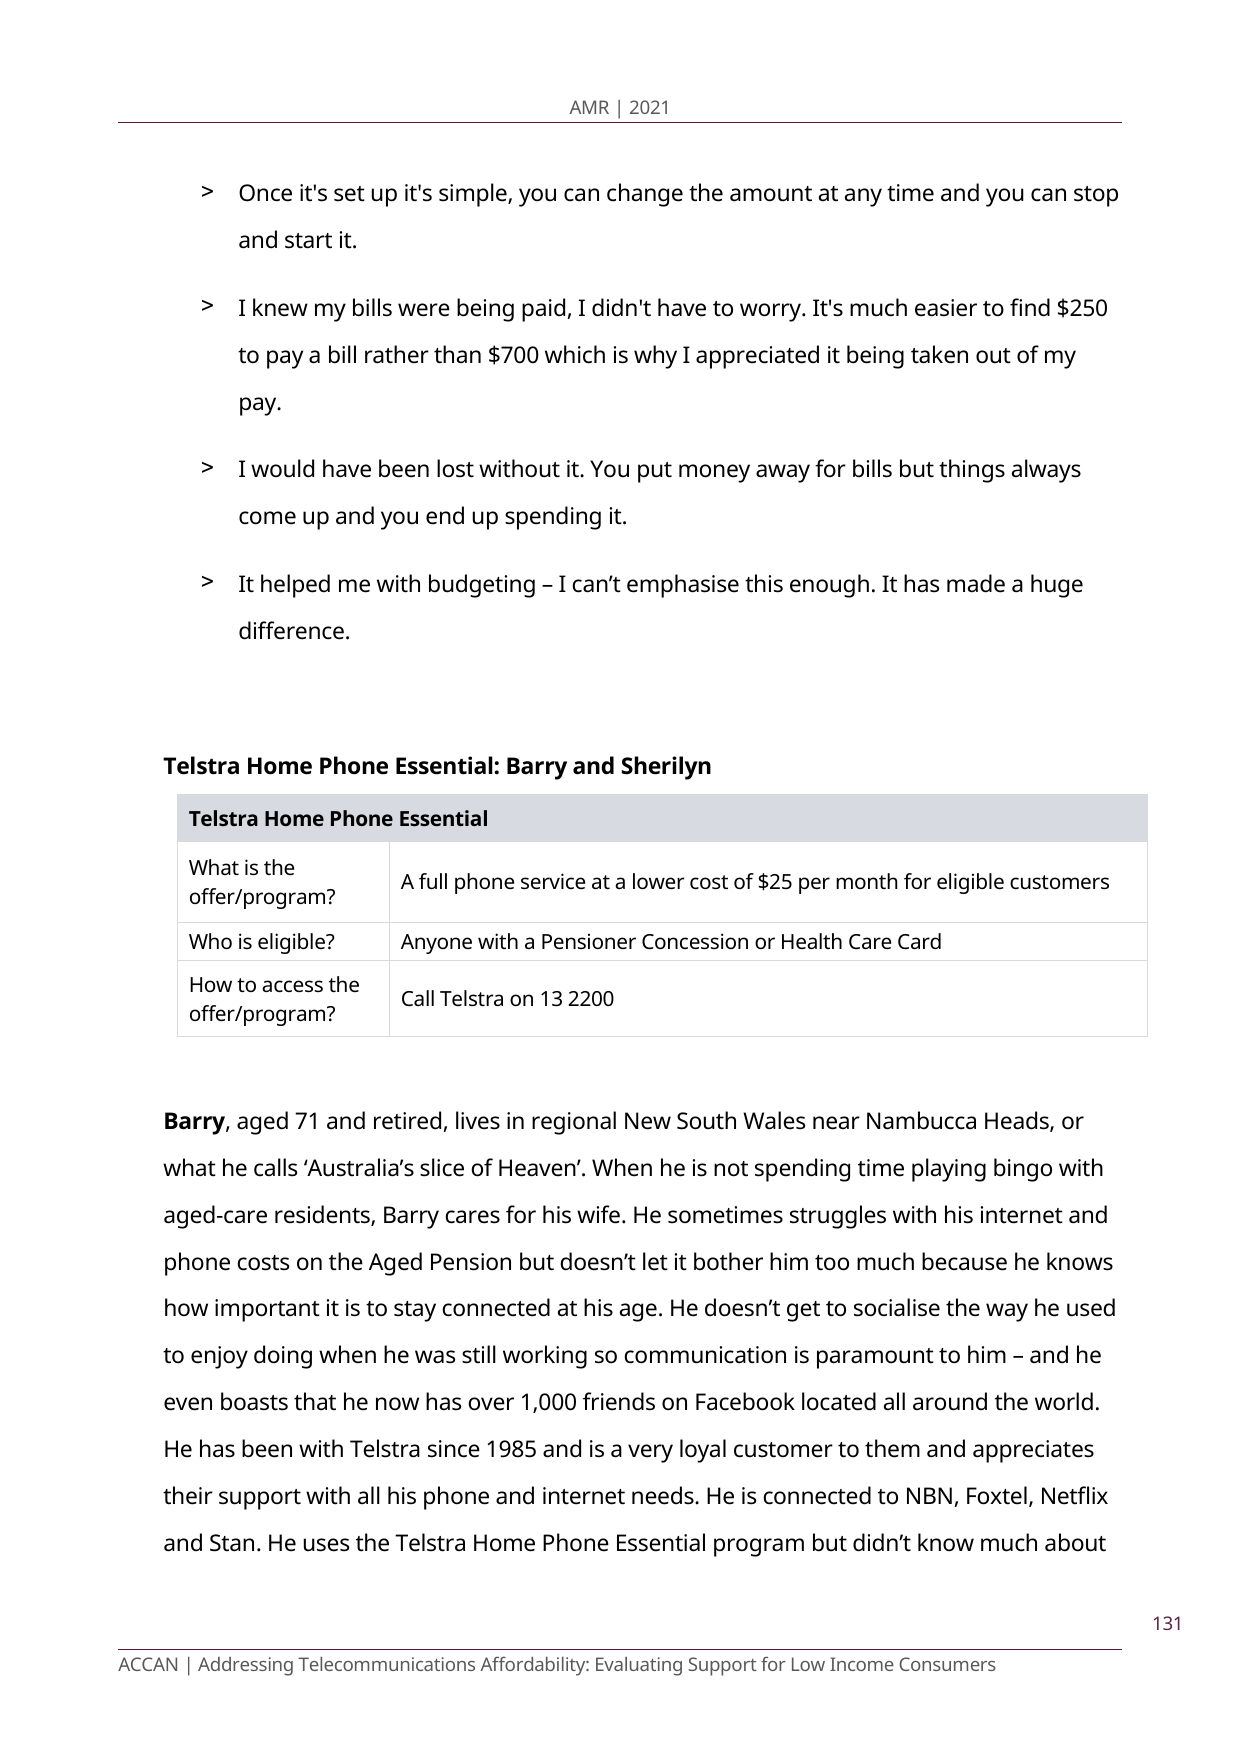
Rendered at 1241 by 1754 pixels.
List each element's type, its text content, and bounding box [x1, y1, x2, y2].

table_cell What is the offer/program? [178, 842, 389, 922]
table_header Telstra Home Phone Essential [178, 795, 1147, 841]
list I knew my bills were being paid, I didn't have to worry. It's much easier to find $250 to pay a bill rather than $700 which is why I appreciated it being taken out of my pay. [201, 292, 1122, 417]
table_cell A full phone service at a lower cost of $25 per month for eligible customers [390, 842, 1147, 922]
table_cell Who is eligible? [178, 923, 389, 960]
table_cell Call Telstra on 13 2200 [390, 961, 1147, 1036]
list It helped me with budgeting – I can’t emphasise this enough. It has made a huge difference. [201, 568, 1122, 646]
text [163, 1105, 1122, 1558]
table_cell How to access the offer/program? [178, 961, 389, 1036]
table_cell Anyone with a Pensioner Concession or Health Care Card [390, 923, 1147, 960]
list I would have been lost without it. You put money away for bills but things always come up and you end up spending it. [201, 453, 1122, 531]
subtitle Telstra Home Phone Essential: Barry and Sherilyn [163, 750, 1122, 781]
list Once it's set up it's simple, you can change the amount at any time and you can stop and start it. [201, 177, 1122, 255]
